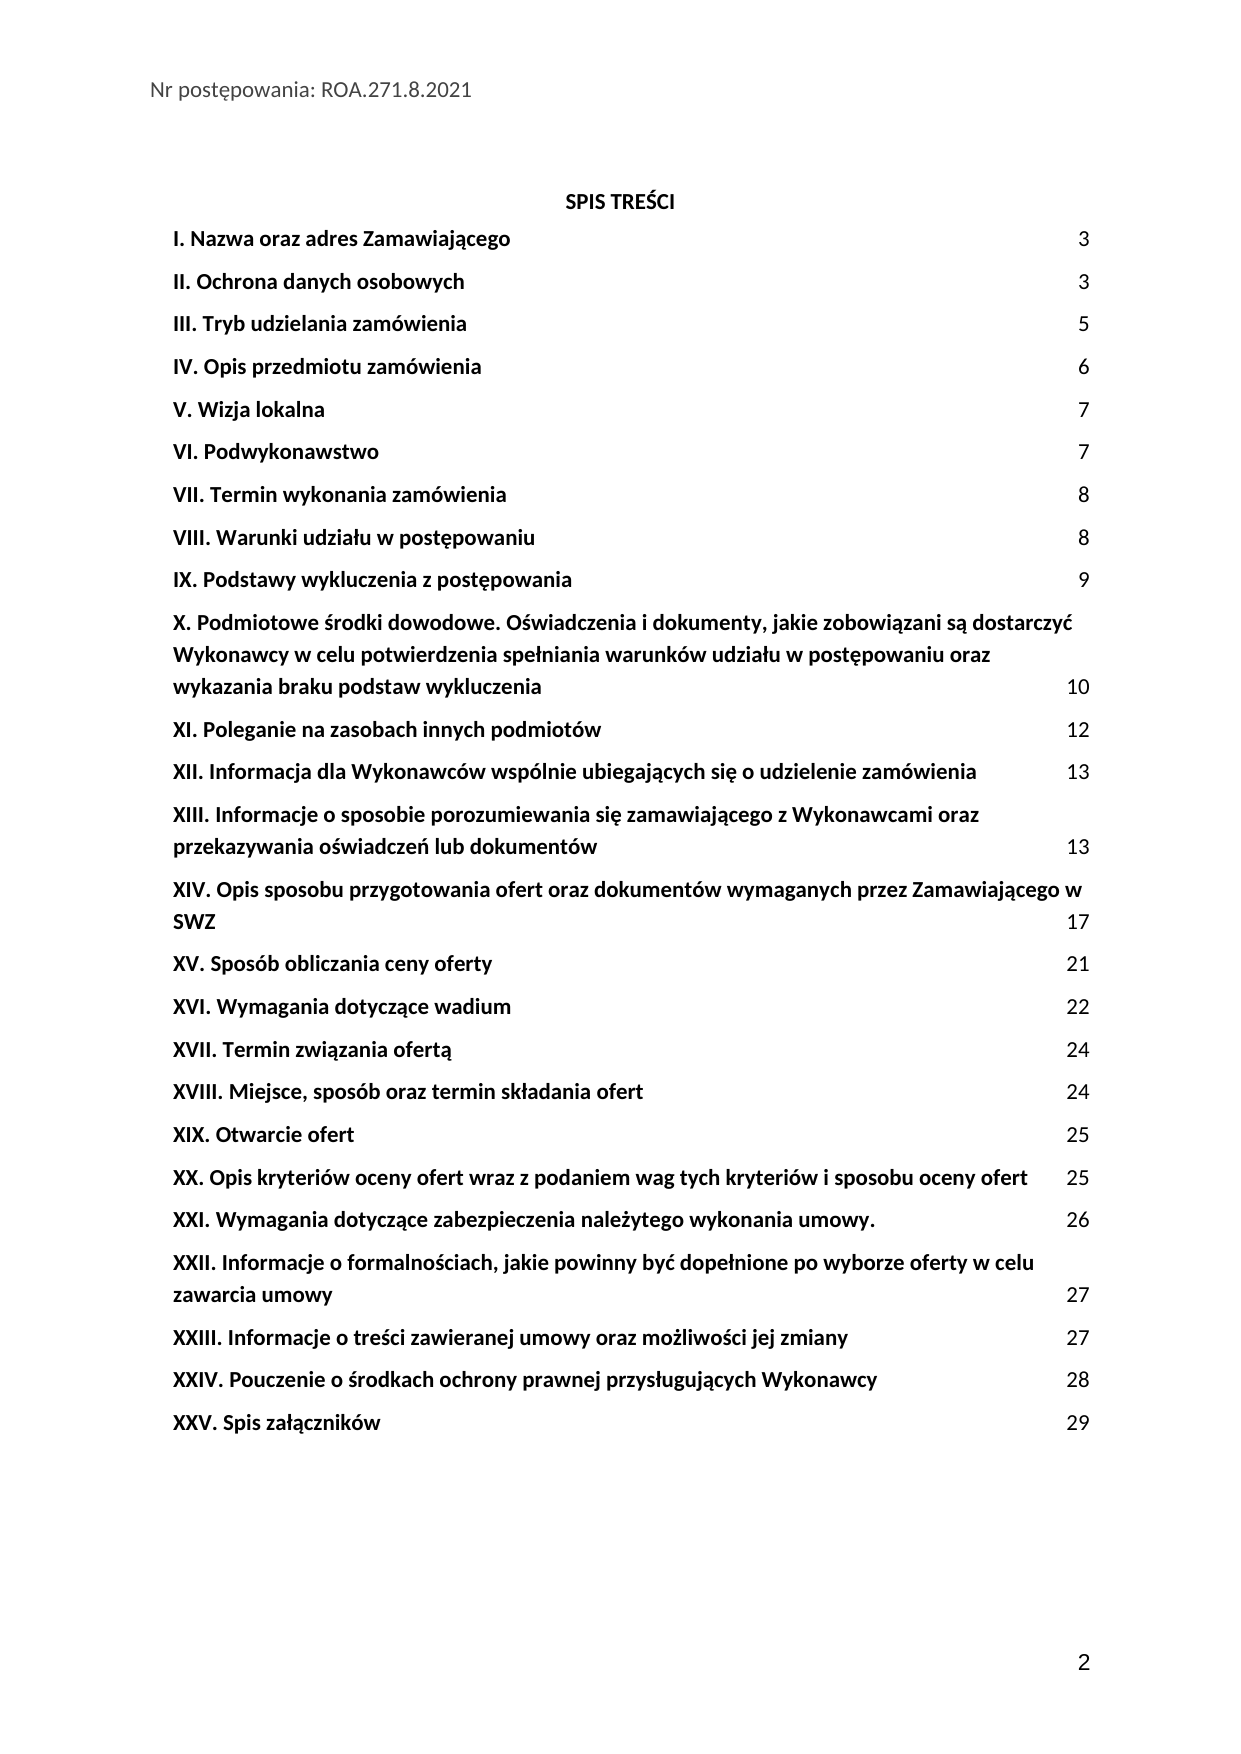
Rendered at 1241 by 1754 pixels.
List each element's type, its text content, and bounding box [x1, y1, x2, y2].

text SPIS TREŚCI [150, 187, 1090, 215]
